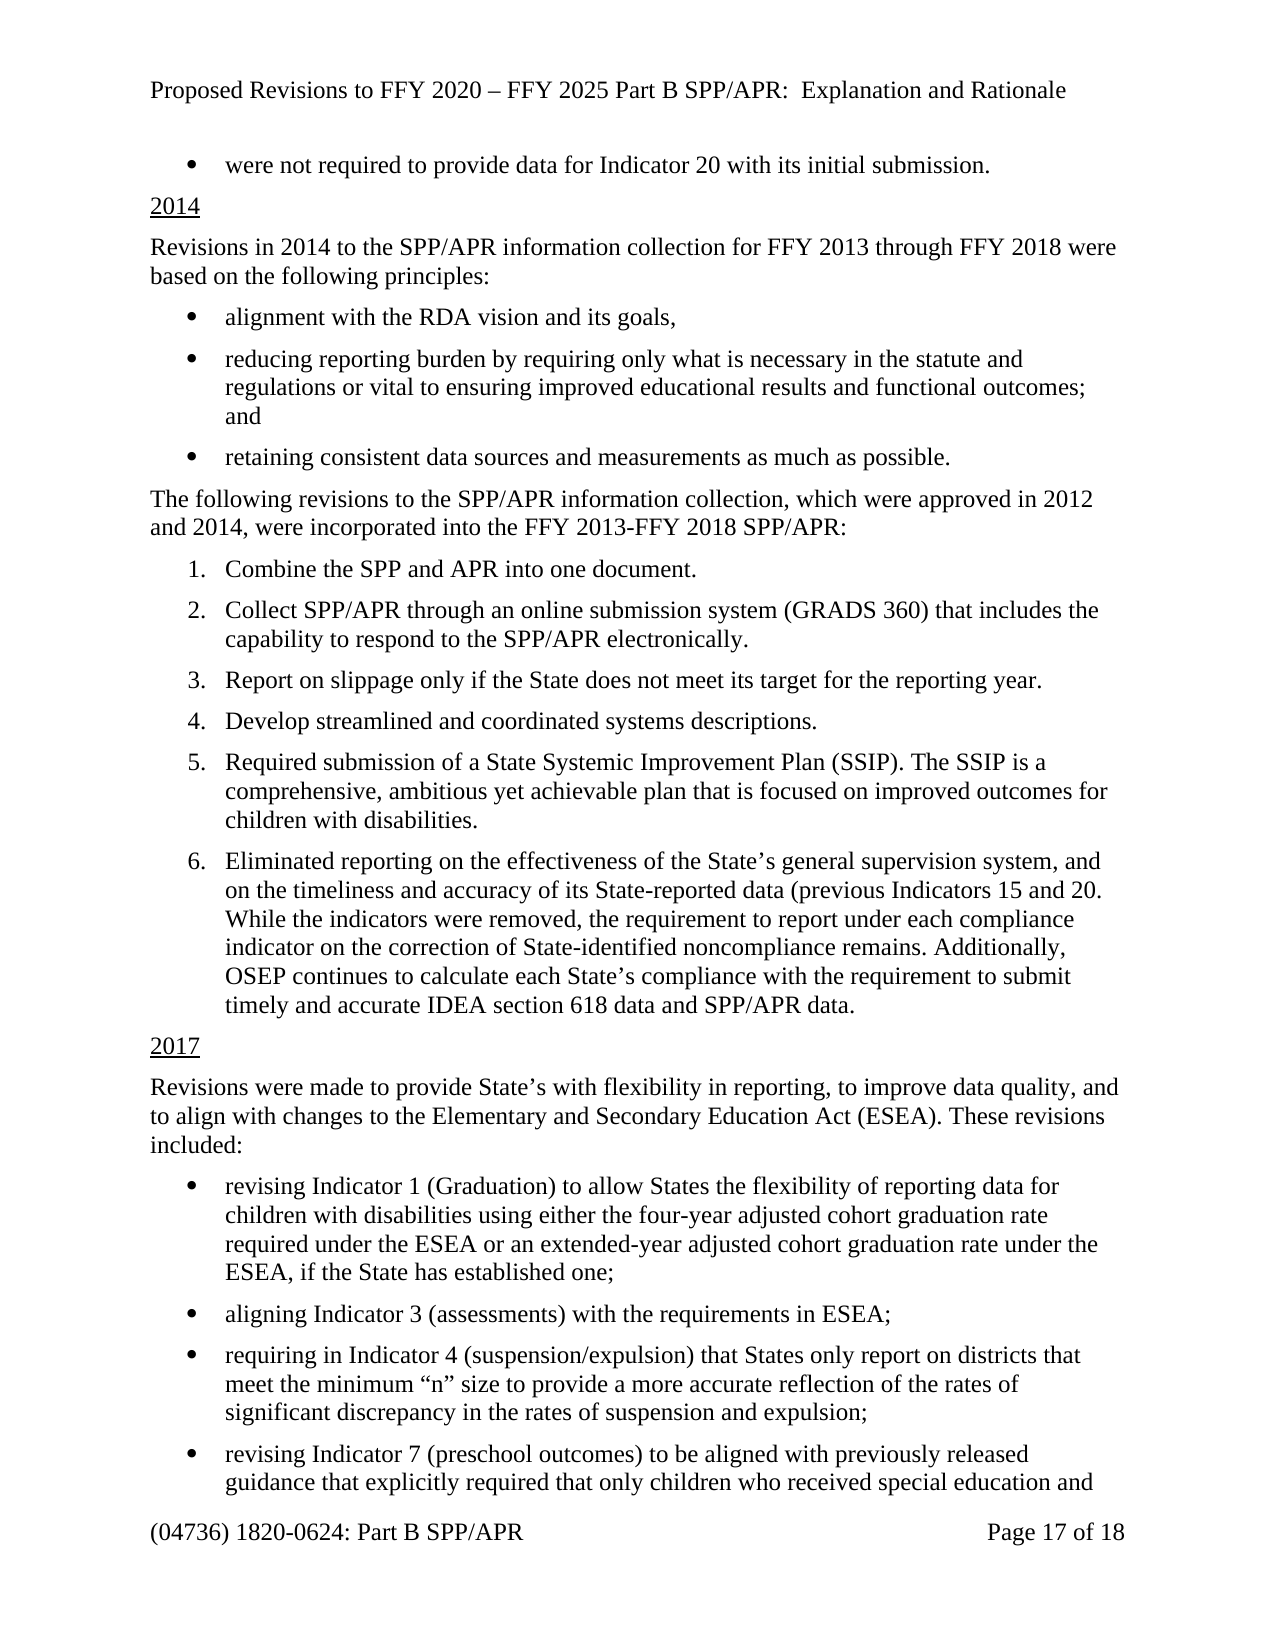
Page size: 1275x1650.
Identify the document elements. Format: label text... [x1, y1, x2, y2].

list Report on slippage only if the State does not meet its target for the reporting year. [187, 665, 1125, 694]
list Collect SPP/APR through an online submission system (GRADS 360) that includes the capability to respond to the SPP/APR electronically. [187, 595, 1125, 652]
list Required submission of a State Systemic Improvement Plan (SSIP). The SSIP is a comprehensive, ambitious yet achievable plan that is focused on improved outcomes for children with disabilities. [187, 747, 1125, 834]
list aligning Indicator 3 (assessments) with the requirements in ESEA; [187, 1299, 1125, 1327]
text 2017 [150, 1031, 1125, 1060]
text Revisions in 2014 to the SPP/APR information collection for FFY 2013 through FFY 2018 were based on the following principles: [150, 232, 1125, 290]
list Combine the SPP and APR into one document. [187, 554, 1125, 582]
text Revisions were made to provide State’s with flexibility in reporting, to improve data quality, and to align with changes to the Elementary and Secondary Education Act (ESEA). These revisions included: [150, 1072, 1125, 1159]
list retaining consistent data sources and measurements as much as possible. [187, 442, 1125, 471]
list requiring in Indicator 4 (suspension/expulsion) that States only report on districts that meet the minimum “n” size to provide a more accurate reflection of the rates of significant discrepancy in the rates of suspension and expulsion; [187, 1340, 1125, 1426]
list alignment with the RDA vision and its goals, [187, 302, 1125, 331]
text The following revisions to the SPP/APR information collection, which were approved in 2012 and 2014, were incorporated into the FFY 2013-FFY 2018 SPP/APR: [150, 484, 1125, 541]
list were not required to provide data for Indicator 20 with its initial submission. [187, 150, 1125, 179]
list Eliminated reporting on the effectiveness of the State’s general supervision system, and on the timeliness and accuracy of its State-reported data (previous Indicators 15 and 20. While the indicators were removed, the requirement to report under each compliance indicator on the correction of State-identified noncompliance remains. Additionally, OSEP continues to calculate each State’s compliance with the requirement to submit timely and accurate IDEA section 618 data and SPP/APR data. [187, 846, 1125, 1019]
list reducing reporting burden by requiring only what is necessary in the statute and regulations or vital to ensuring improved educational results and functional outcomes; and [187, 344, 1125, 430]
list revising Indicator 1 (Graduation) to allow States the flexibility of reporting data for children with disabilities using either the four-year adjusted cohort graduation rate required under the ESEA or an extended-year adjusted cohort graduation rate under the ESEA, if the State has established one; [187, 1171, 1125, 1286]
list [187, 1439, 1125, 1496]
text 2014 [150, 191, 1125, 220]
list Develop streamlined and coordinated systems descriptions. [187, 706, 1125, 735]
